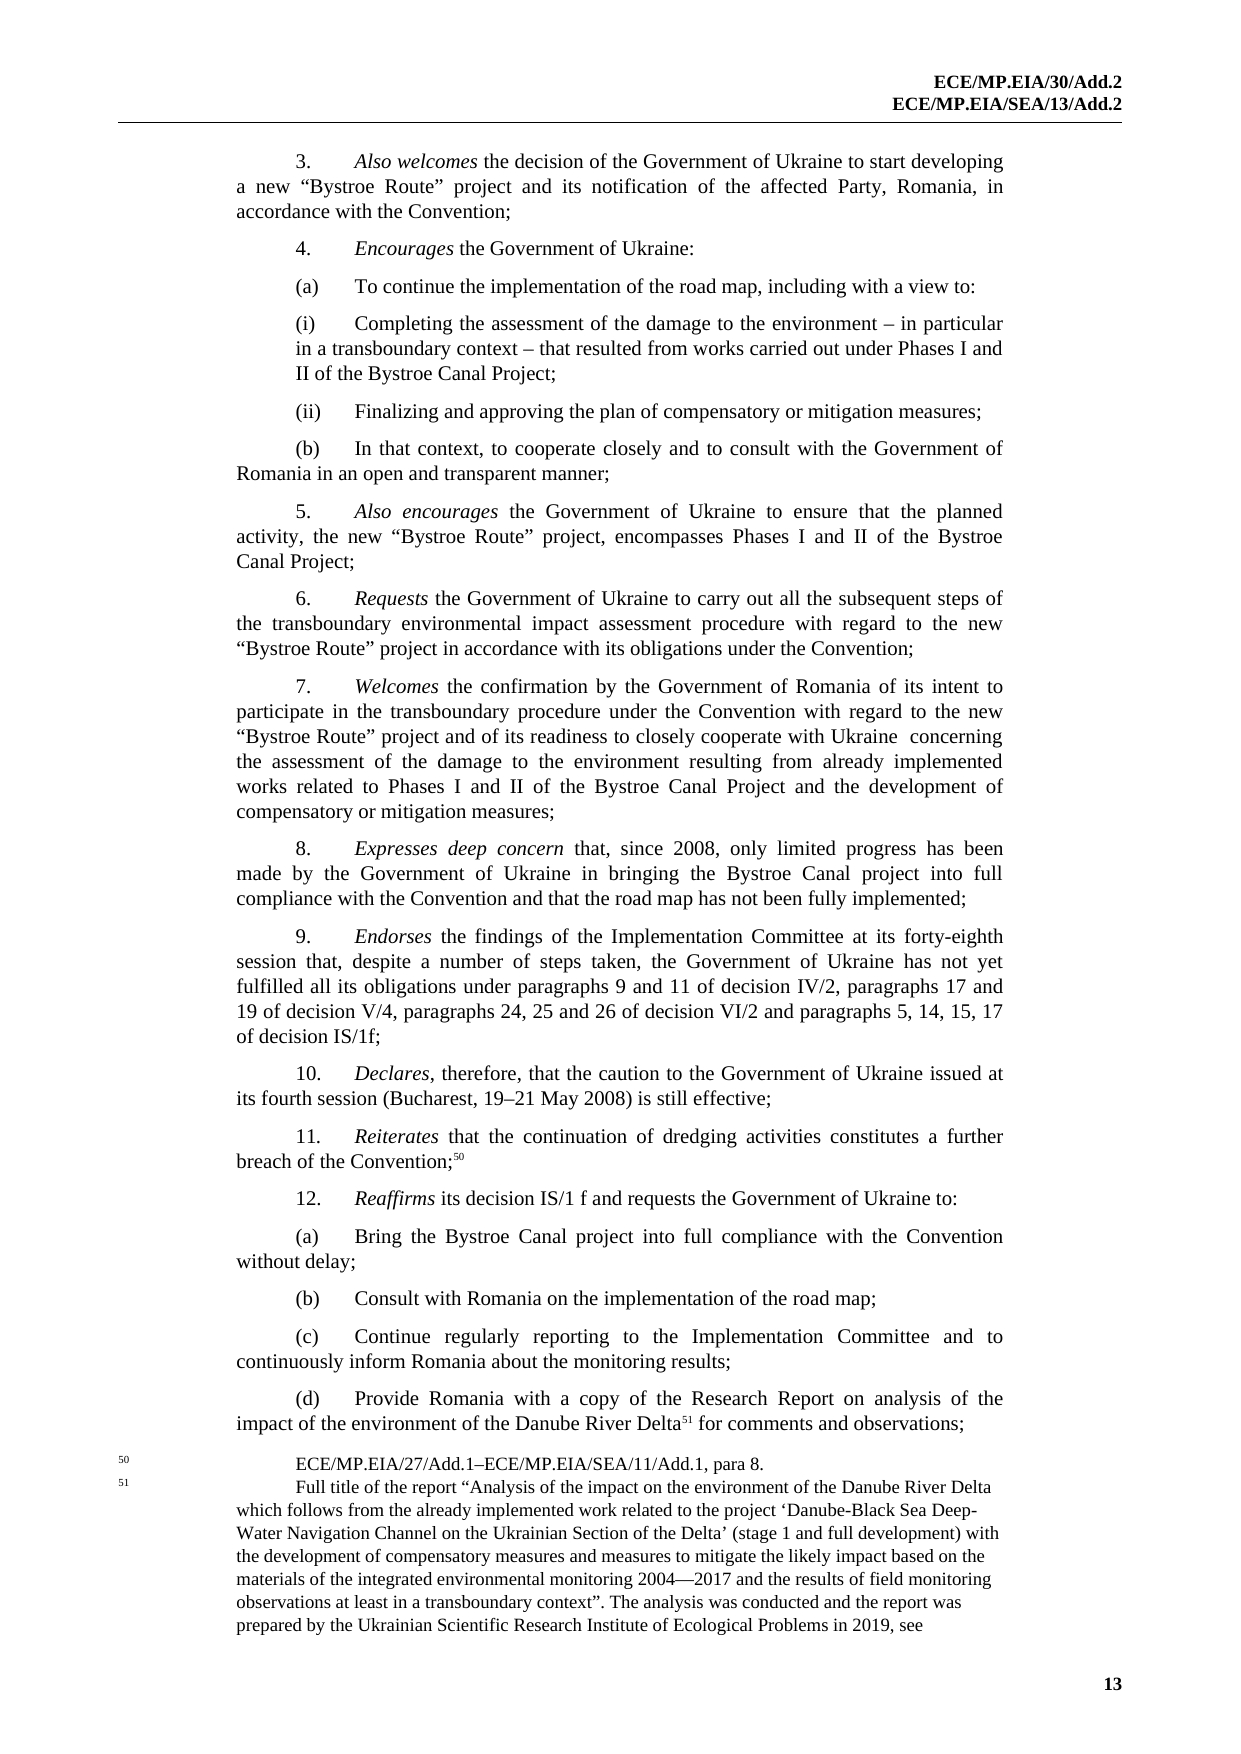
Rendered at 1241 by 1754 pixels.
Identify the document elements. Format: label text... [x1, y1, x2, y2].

text (a) Bring the Bystroe Canal project into full compliance with the Convention without delay; [236, 1223, 1004, 1273]
text 11. Reiterates that the continuation of dredging activities constitutes a further breach of the Convention; [236, 1123, 1004, 1173]
text (ii) Finalizing and approving the plan of compensatory or mitigation measures; [295, 398, 1004, 423]
text (d) Provide Romania with a copy of the Research Report on analysis of the impact of the environment of the Danube River Delta for comments and observations; [236, 1385, 1004, 1435]
text 3. Also welcomes the decision of the Government of Ukraine to start developing a new “Bystroe Route” project and its notification of the affected Party, Romania, in accordance with the Convention; [236, 148, 1004, 223]
text 6. Requests the Government of Ukraine to carry out all the subsequent steps of the transboundary environmental impact assessment procedure with regard to the new “Bystroe Route” project in accordance with its obligations under the Convention; [236, 585, 1004, 660]
text (b) Consult with Romania on the implementation of the road map; [236, 1285, 1004, 1310]
text (b) In that context, to cooperate closely and to consult with the Government of Romania in an open and transparent manner; [236, 435, 1004, 485]
text 9. Endorses the findings of the Implementation Committee at its forty-eighth session that, despite a number of steps taken, the Government of Ukraine has not yet fulfilled all its obligations under paragraphs 9 and 11 of decision IV/2, paragraphs 17 and 19 of decision V/4, paragraphs 24, 25 and 26 of decision VI/2 and paragraphs 5, 14, 15, 17 of decision IS/1f; [236, 923, 1004, 1048]
text 12. Reaffirms its decision IS/1 f and requests the Government of Ukraine to: [236, 1185, 1004, 1210]
text (a) To continue the implementation of the road map, including with a view to: [236, 273, 1004, 298]
text (c) Continue regularly reporting to the Implementation Committee and to continuously inform Romania about the monitoring results; [236, 1323, 1004, 1373]
text 5. Also encourages the Government of Ukraine to ensure that the planned activity, the new “Bystroe Route” project, encompasses Phases I and II of the Bystroe Canal Project; [236, 498, 1004, 573]
text 7. Welcomes the confirmation by the Government of Romania of its intent to participate in the transboundary procedure under the Convention with regard to the new “Bystroe Route” project and of its readiness to closely cooperate with Ukraine concerning the assessment of the damage to the environment resulting from already implemented works related to Phases I and II of the Bystroe Canal Project and the development of compensatory or mitigation measures; [236, 673, 1004, 823]
text 4. Encourages the Government of Ukraine: [236, 235, 1004, 260]
text 8. Expresses deep concern that, since 2008, only limited progress has been made by the Government of Ukraine in bringing the Bystroe Canal project into full compliance with the Convention and that the road map has not been fully implemented; [236, 835, 1004, 910]
text (i) Completing the assessment of the damage to the environment – in particular in a transboundary context – that resulted from works carried out under Phases I and II of the Bystroe Canal Project; [295, 310, 1004, 385]
text 10. Declares, therefore, that the caution to the Government of Ukraine issued at its fourth session (Bucharest, 19–21 May 2008) is still effective; [236, 1060, 1004, 1110]
